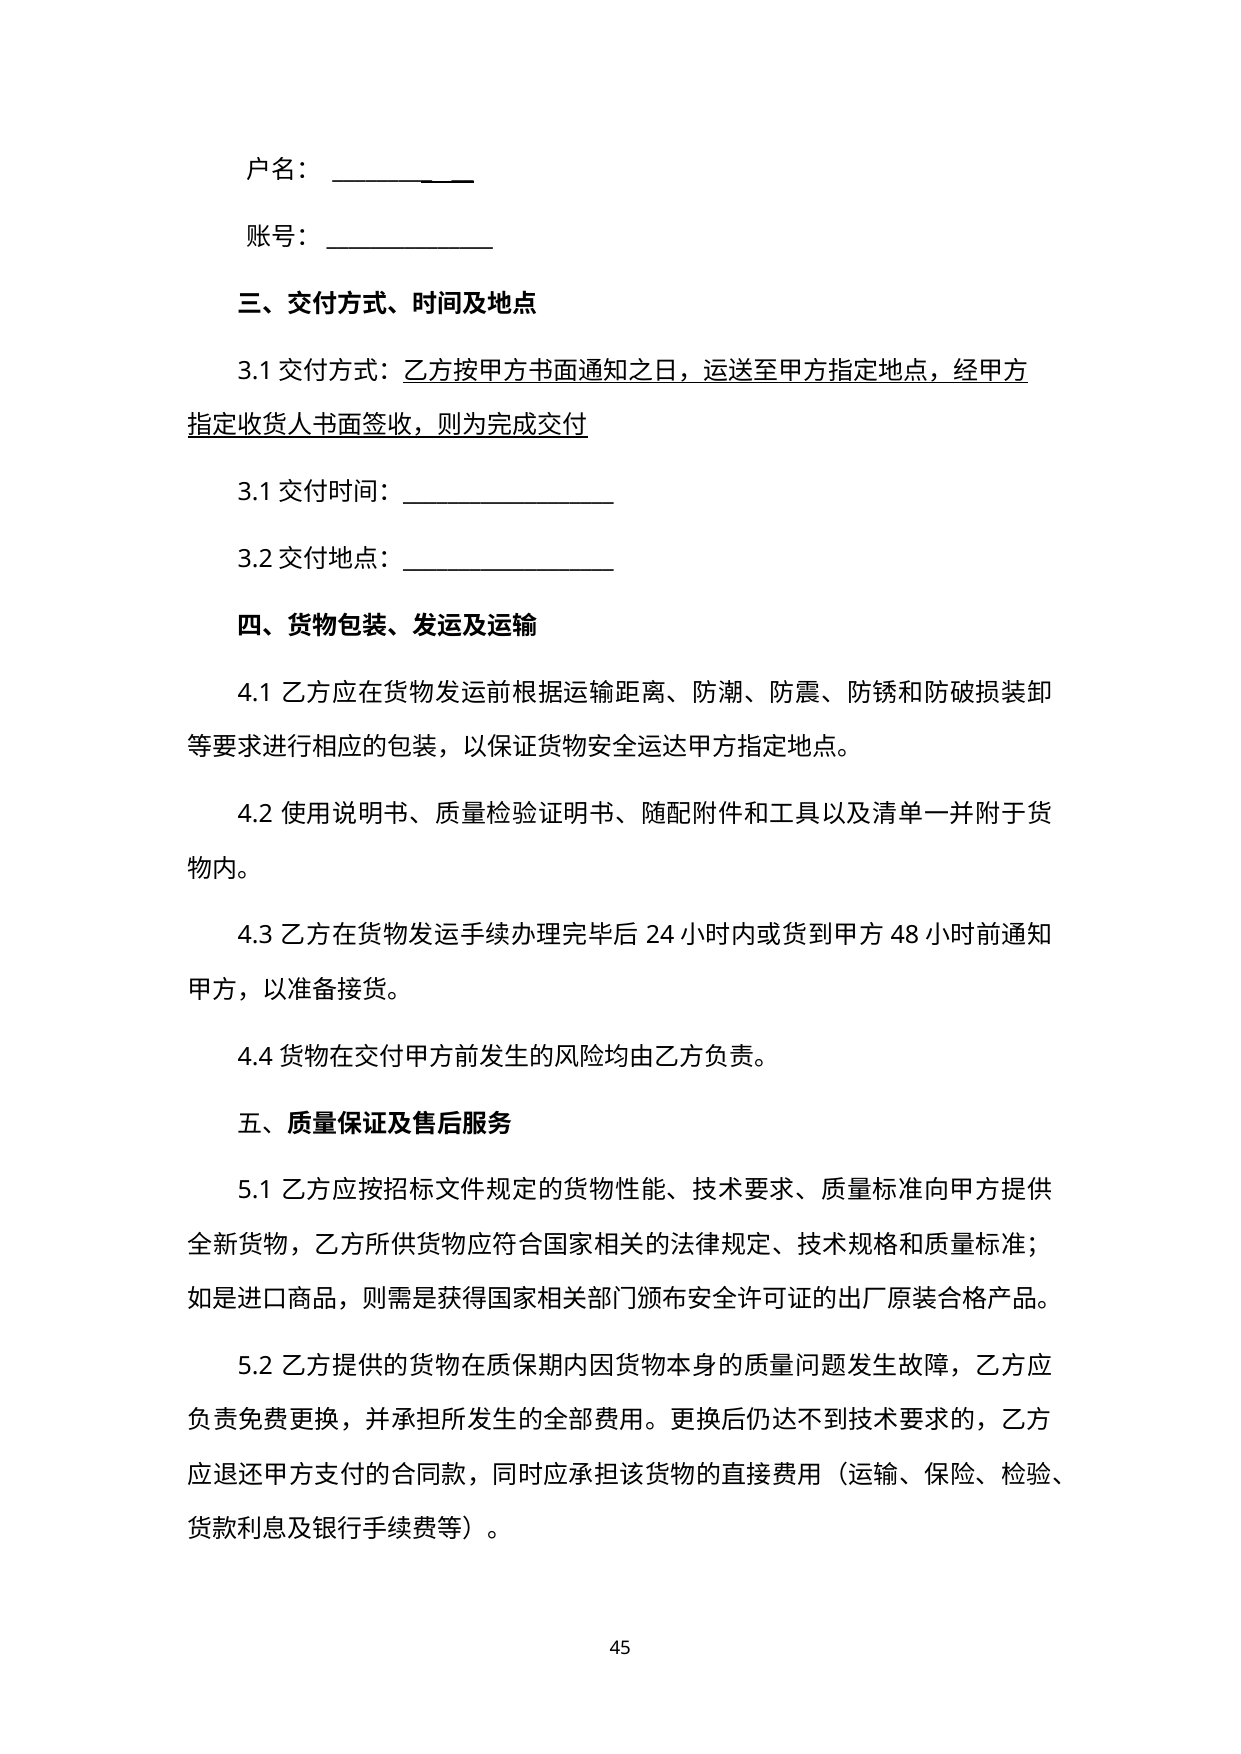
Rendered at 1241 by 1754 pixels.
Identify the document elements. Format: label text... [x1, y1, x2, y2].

text 5.2 乙方提供的货物在质保期内因货物本身的质量问题发生故障，乙方应负责免费更换，并承担所发生的全部费用。更换后仍达不到技术要求的，乙方应退还甲方支付的合同款，同时应承担该货物的直接费用（运输、保险、检验、货款利息及银行手续费等）。 [187, 1346, 1053, 1545]
text 5.1 乙方应按招标文件规定的货物性能、技术要求、质量标准向甲方提供全新货物，乙方所供货物应符合国家相关的法律规定、技术规格和质量标准；如是进口商品，则需是获得国家相关部门颁布安全许可证的出厂原装合格产品。 [187, 1170, 1053, 1315]
text 账号： _______________ [233, 217, 1053, 253]
text 3.1交付方式：乙方按甲方书面通知之日，运送至甲方指定地点，经甲方指定收货人书面签收，则为完成交付 [187, 351, 1053, 441]
text 三、交付方式、时间及地点 [187, 284, 1053, 320]
text 五、质量保证及售后服务 [187, 1103, 1053, 1139]
text 4.1 乙方应在货物发运前根据运输距离、防潮、防震、防锈和防破损装卸等要求进行相应的包装，以保证货物安全运达甲方指定地点。 [187, 672, 1053, 763]
text 4.2 使用说明书、质量检验证明书、随配附件和工具以及清单一并附于货物内。 [187, 794, 1053, 884]
text 四、货物包装、发运及运输 [187, 606, 1053, 642]
text 3.2交付地点：___________________ [187, 539, 1053, 575]
text 4.3 乙方在货物发运手续办理完毕后24小时内或货到甲方48小时前通知甲方，以准备接货。 [187, 915, 1053, 1006]
text 3.1交付时间：___________________ [187, 472, 1053, 508]
text 4.4 货物在交付甲方前发生的风险均由乙方负责。 [187, 1036, 1053, 1072]
text 户名： _________ __ [233, 150, 1053, 186]
